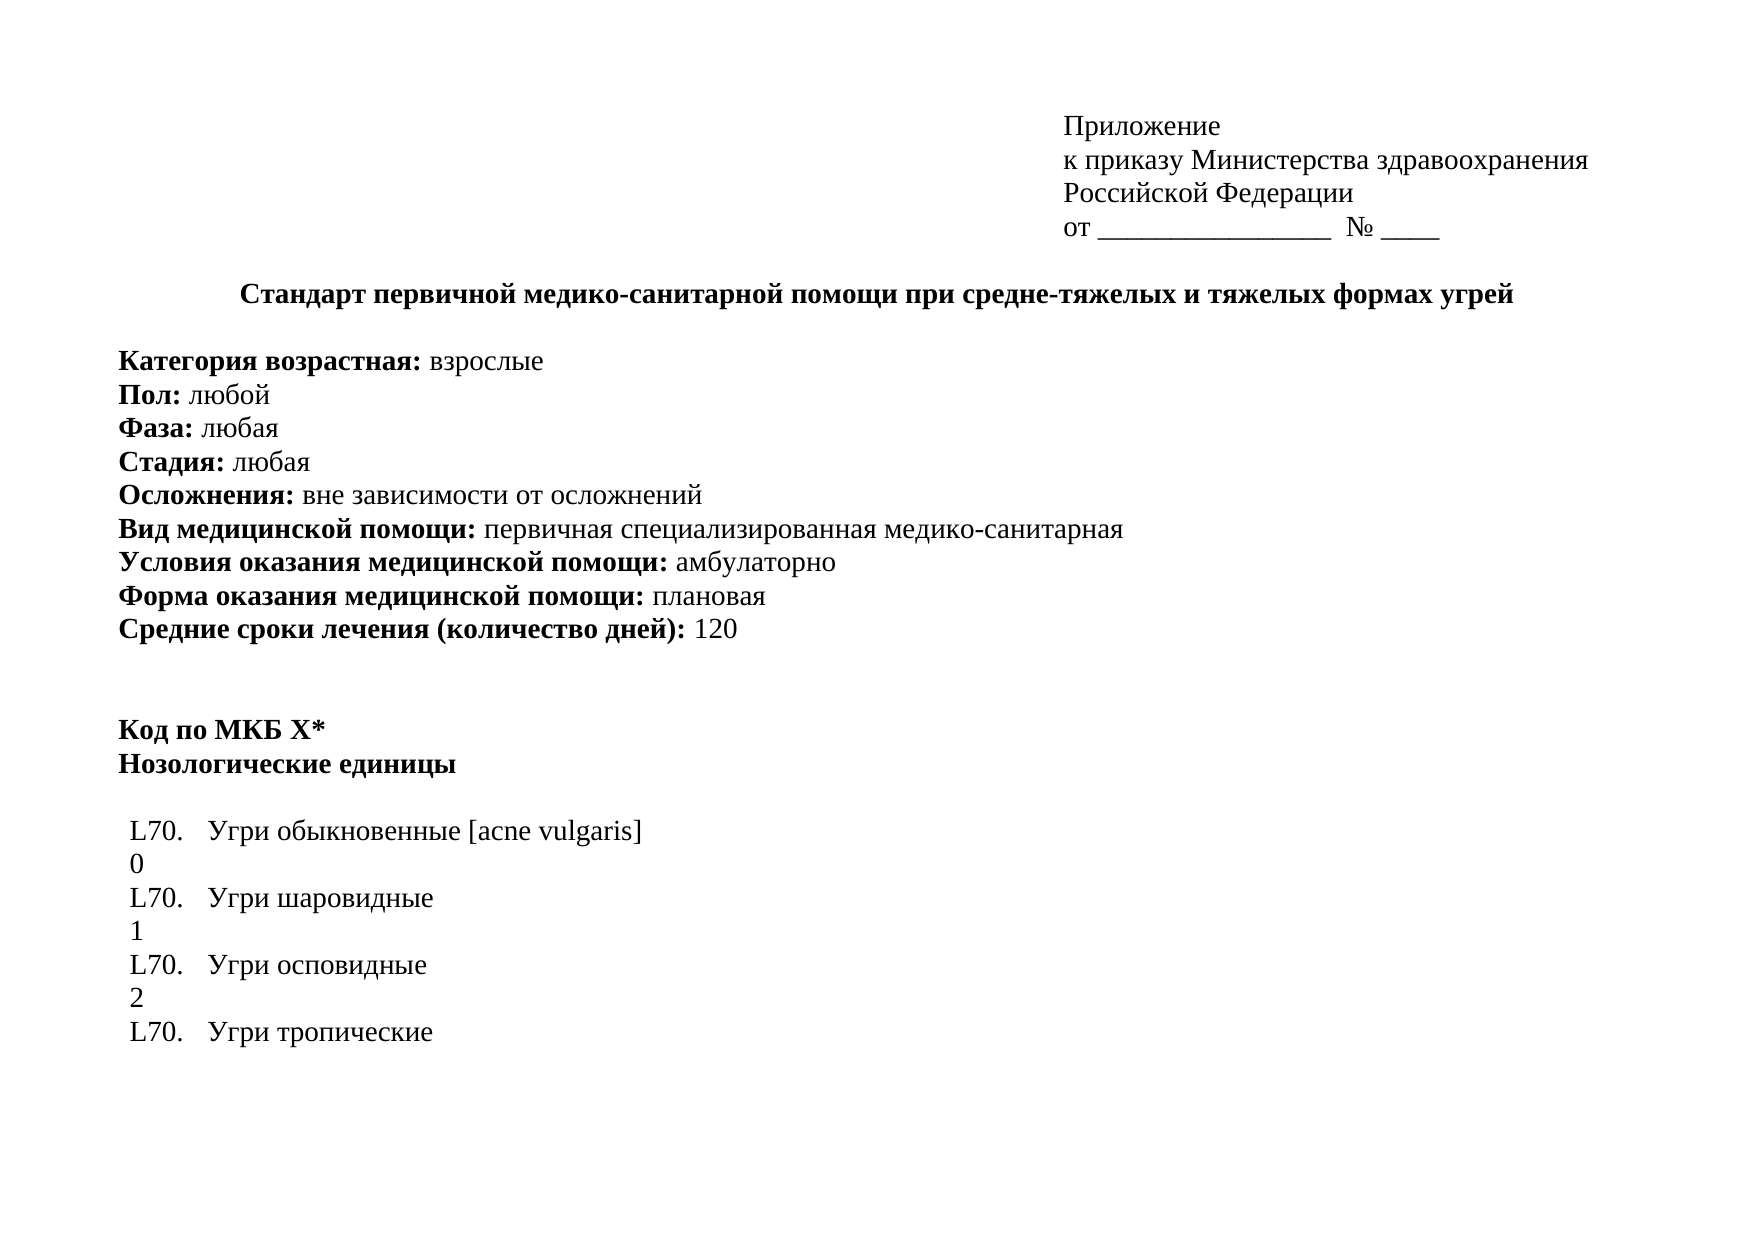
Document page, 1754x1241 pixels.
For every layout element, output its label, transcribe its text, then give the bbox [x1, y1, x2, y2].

table_cell L70.1 [118, 880, 196, 947]
table_header L70.0 [118, 813, 196, 880]
table_header Угри обыкновенные [acne vulgaris] [196, 813, 1281, 880]
table_cell L70.3 [118, 1014, 196, 1048]
table_cell Угри шаровидные [196, 880, 1281, 947]
text Стандарт первичной медико-санитарной помощи при средне-тяжелых и тяжелых формах угрей [118, 276, 1636, 310]
subtitle Приложение к приказу Министерства здравоохранения Российской Федерации от ________________ № ____ [1063, 108, 1636, 243]
text Категория возрастная: взрослые Пол: любой Фаза: любая Стадия: любая Осложнения: вне зависимости от осложнений Вид медицинской помощи: первичная специализированная медико-санитарная Условия оказания медицинской помощи: амбулаторно Форма оказания медицинской помощи: плановая Средние сроки лечения (количество дней): 120 [118, 343, 1636, 645]
text Код по МКБ X* Нозологические единицы [118, 712, 1636, 779]
table_cell Угри тропические [196, 1014, 1281, 1048]
table_cell Угри осповидные [196, 947, 1281, 1014]
table_cell L70.2 [118, 947, 196, 1014]
